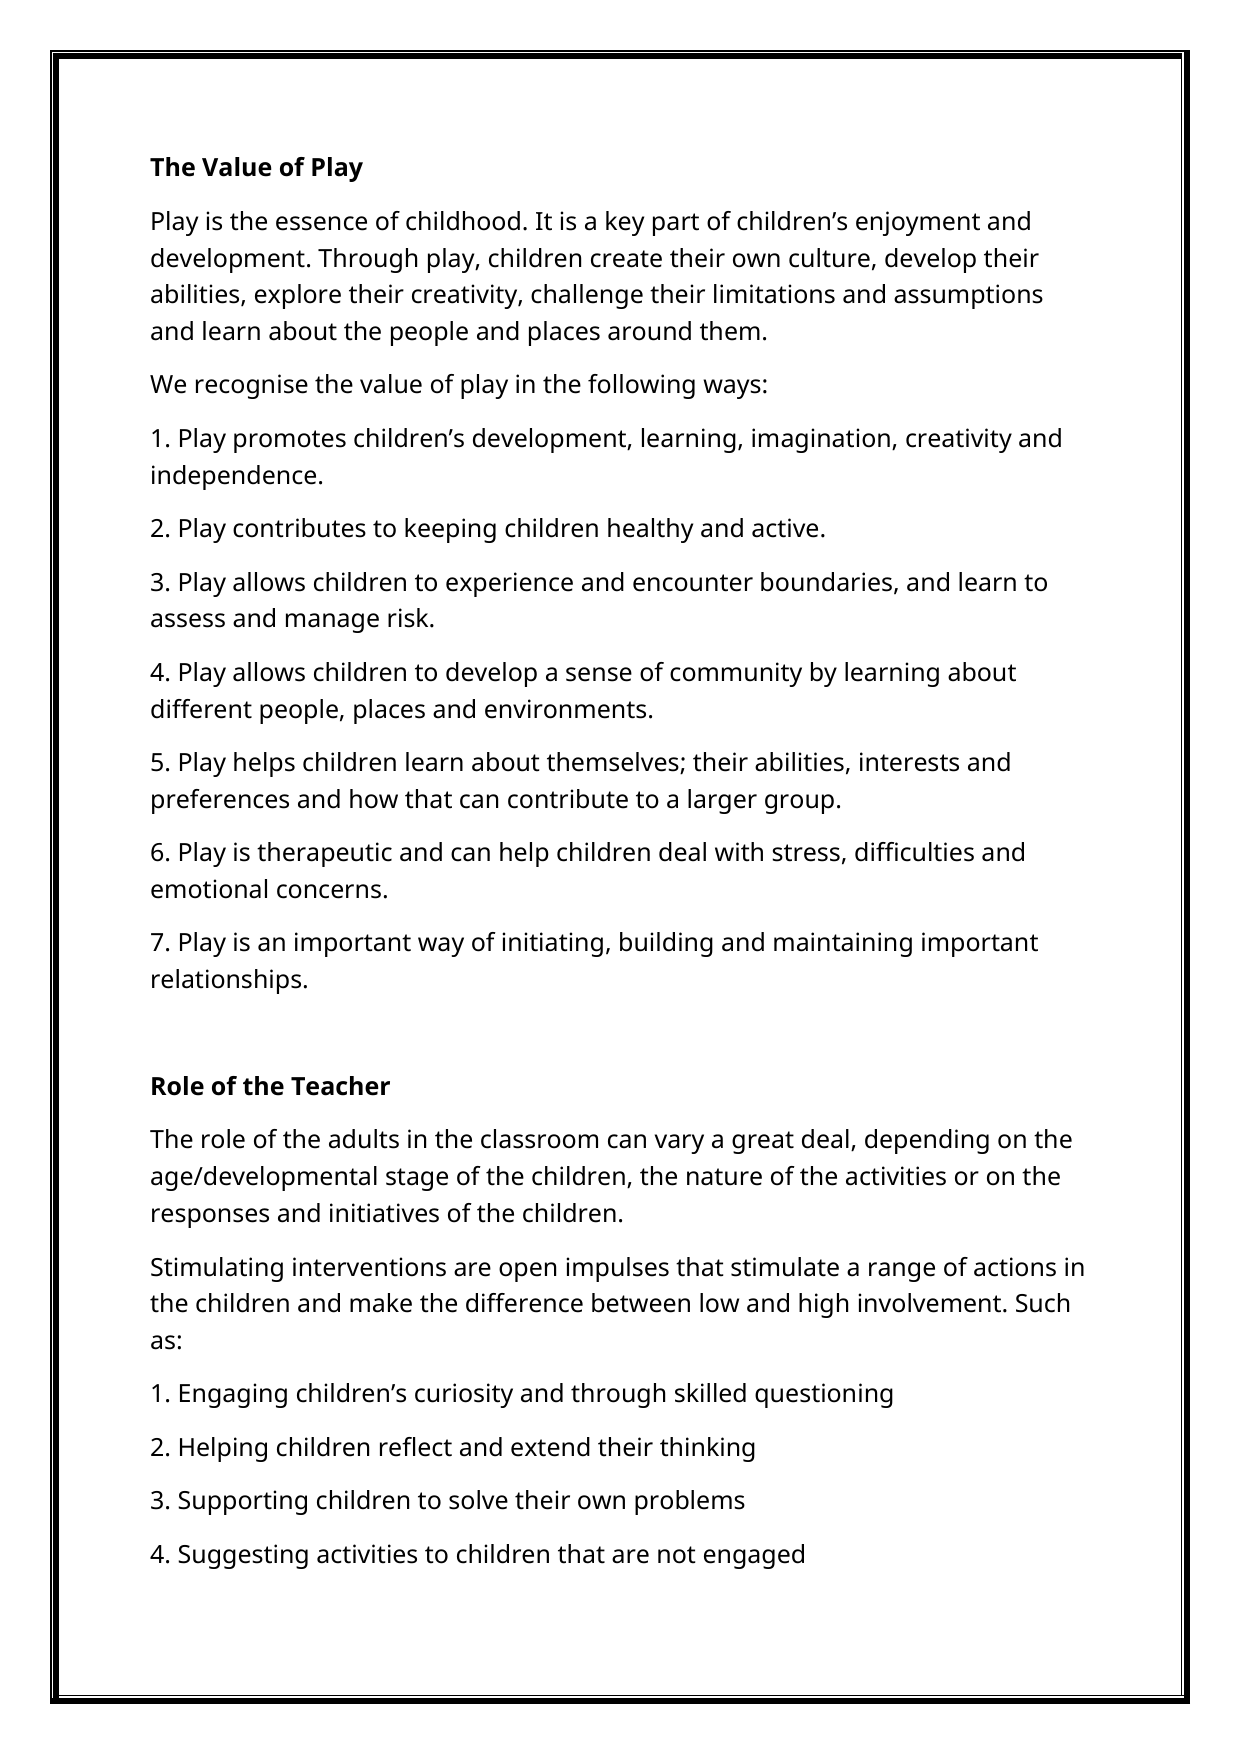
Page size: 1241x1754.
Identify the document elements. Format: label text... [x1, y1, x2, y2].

text 6. Play is therapeutic and can help children deal with stress, difficulties and emotional concerns. [150, 1253, 1090, 1323]
text 4. Play allows children to develop a sense of community by learning about different people, places and environments. [150, 1072, 1090, 1143]
text Why Play? [150, 240, 1090, 274]
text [150, 150, 1090, 221]
text 5. Play helps children learn about themselves; their abilities, interests and preferences and how that can contribute to a larger group. [150, 1162, 1090, 1233]
text 1. Play promotes children’s development, learning, imagination, creativity and independence. [150, 838, 1090, 909]
text 3. Play allows children to experience and encounter boundaries, and learn to assess and manage risk. [150, 982, 1090, 1053]
text We believe firmly in ensuring that all children achieve their full potential, to be the best they can be. We are committed to ensuring that all young children are provided with a nurturing environment which promotes creativity and curiosity, encouraging children to lead their own learning. Children will be provided with opportunities to become co-constructors of the curriculum, enabling practitioners to adopt inquiry-based learning approaches, which are responsive to the children’s needs and interests. [150, 294, 1090, 548]
text Play is the essence of childhood. It is a key part of children’s enjoyment and development. Through play, children create their own culture, develop their abilities, explore their creativity, challenge their limitations and assumptions and learn about the people and places around them. [150, 621, 1090, 766]
text Role of the Teacher [150, 1486, 1090, 1521]
text We recognise the value of play in the following ways: [150, 785, 1090, 819]
text 2. Play contributes to keeping children healthy and active. [150, 928, 1090, 963]
text The Value of Play [150, 568, 1090, 602]
text 7. Play is an important way of initiating, building and maintaining important relationships. [150, 1343, 1090, 1414]
